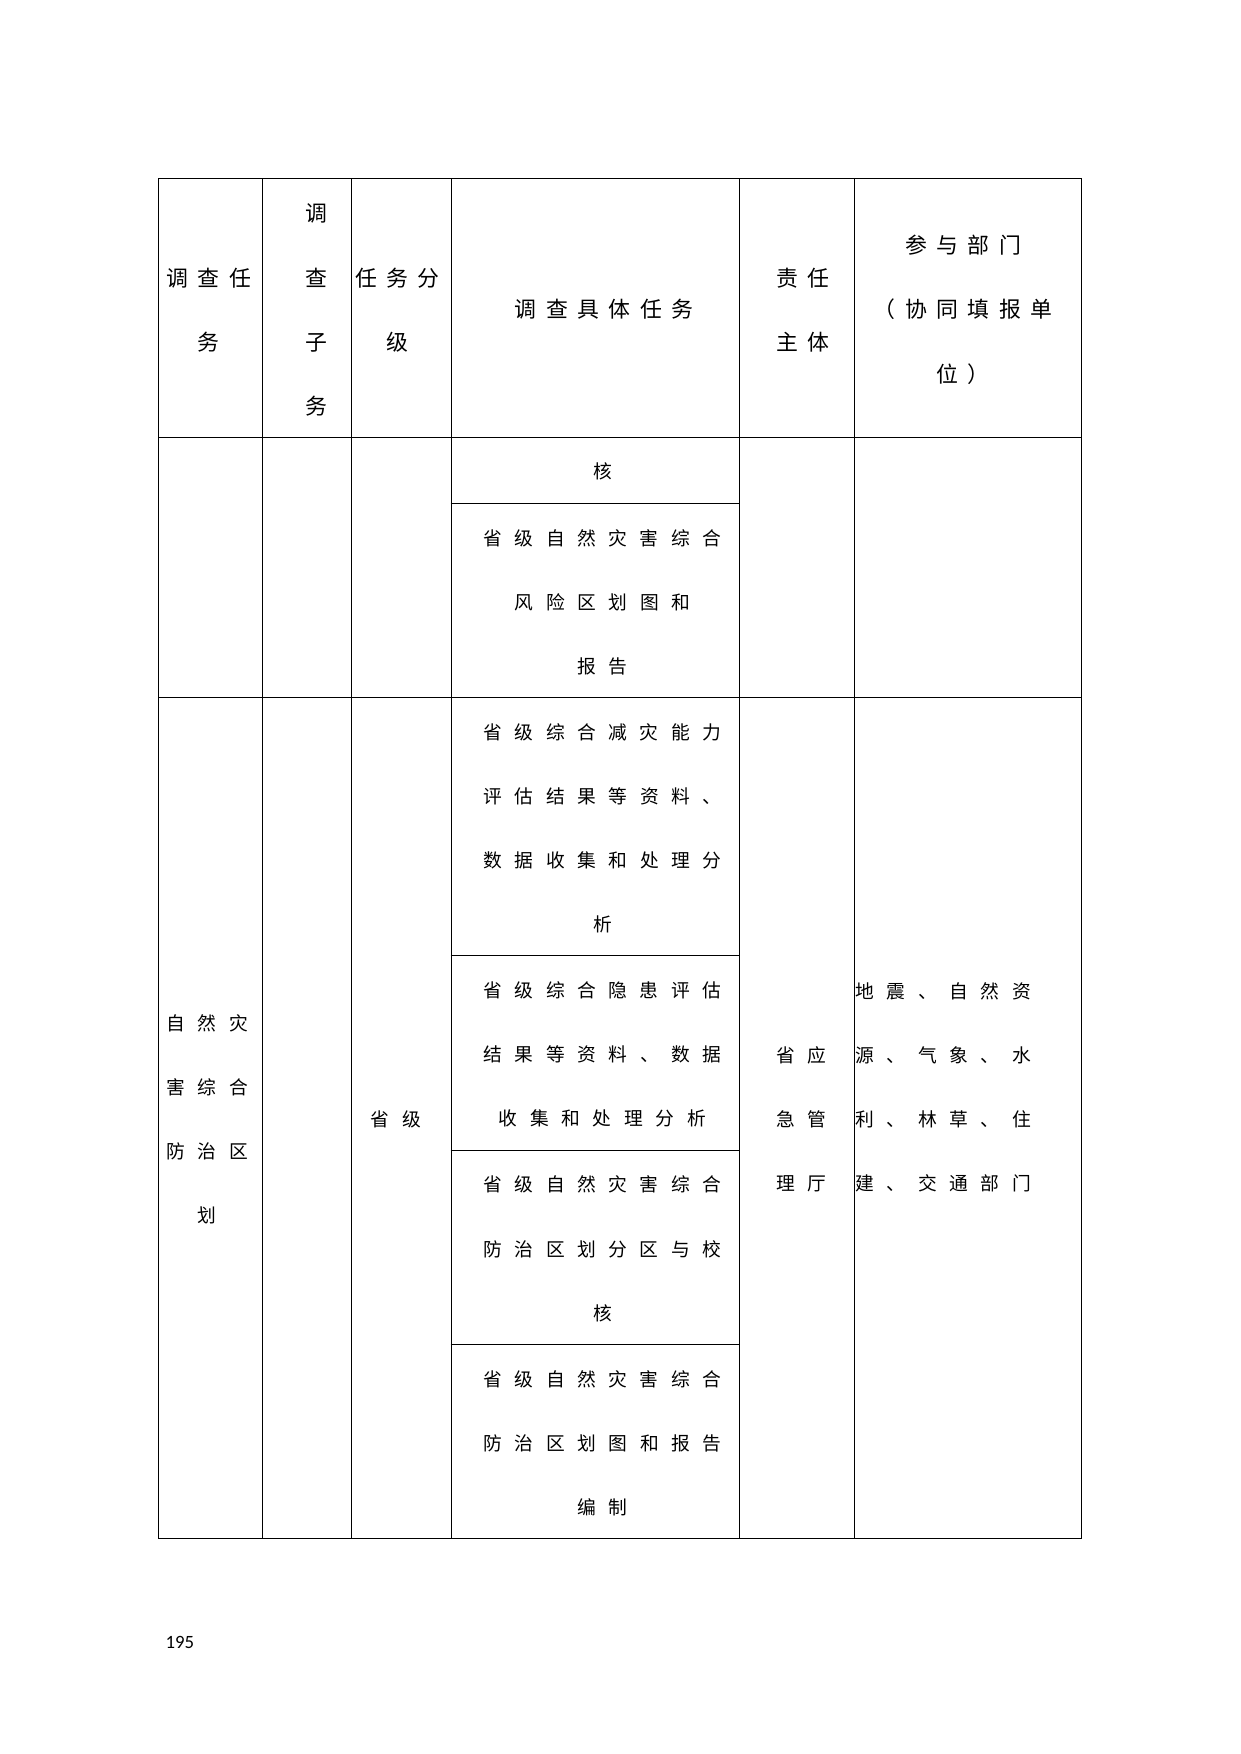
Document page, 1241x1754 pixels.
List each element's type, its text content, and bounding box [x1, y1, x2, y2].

table_cell 地震、自然资源、气象、水利、林草、住建、交通部门 [855, 698, 1081, 1538]
table_header 调查任务 [159, 179, 262, 437]
table_cell 省应急管理厅 [740, 698, 854, 1538]
table_cell 省级综合隐患评估结果等资料、数据收集和处理分析 [452, 956, 739, 1149]
table_cell 省级自然灾害综合风险区划分区与校核 [452, 438, 739, 503]
table_cell 省级综合减灾能力评估结果等资料、数据收集和处理分析 [452, 698, 739, 955]
table_cell [263, 698, 351, 1538]
table_cell 省级自然灾害综合防治区划图和报告编制 [452, 1345, 739, 1538]
table_header 责任主体 [740, 179, 854, 437]
table_cell 自然灾害综合防治区划 [159, 698, 262, 1538]
table_cell 省级 [352, 698, 451, 1538]
table_header 参与部门 （协同填报单位） [855, 179, 1081, 437]
table_cell 省级自然灾害综合风险区划图和 报告 [452, 504, 739, 697]
table_header 任务分级 [352, 179, 451, 437]
table_header 调查具体任务 [452, 179, 739, 437]
table_cell 省级自然灾害综合防治区划分区与校核 [452, 1151, 739, 1344]
table_header 调查子务 [263, 179, 351, 437]
